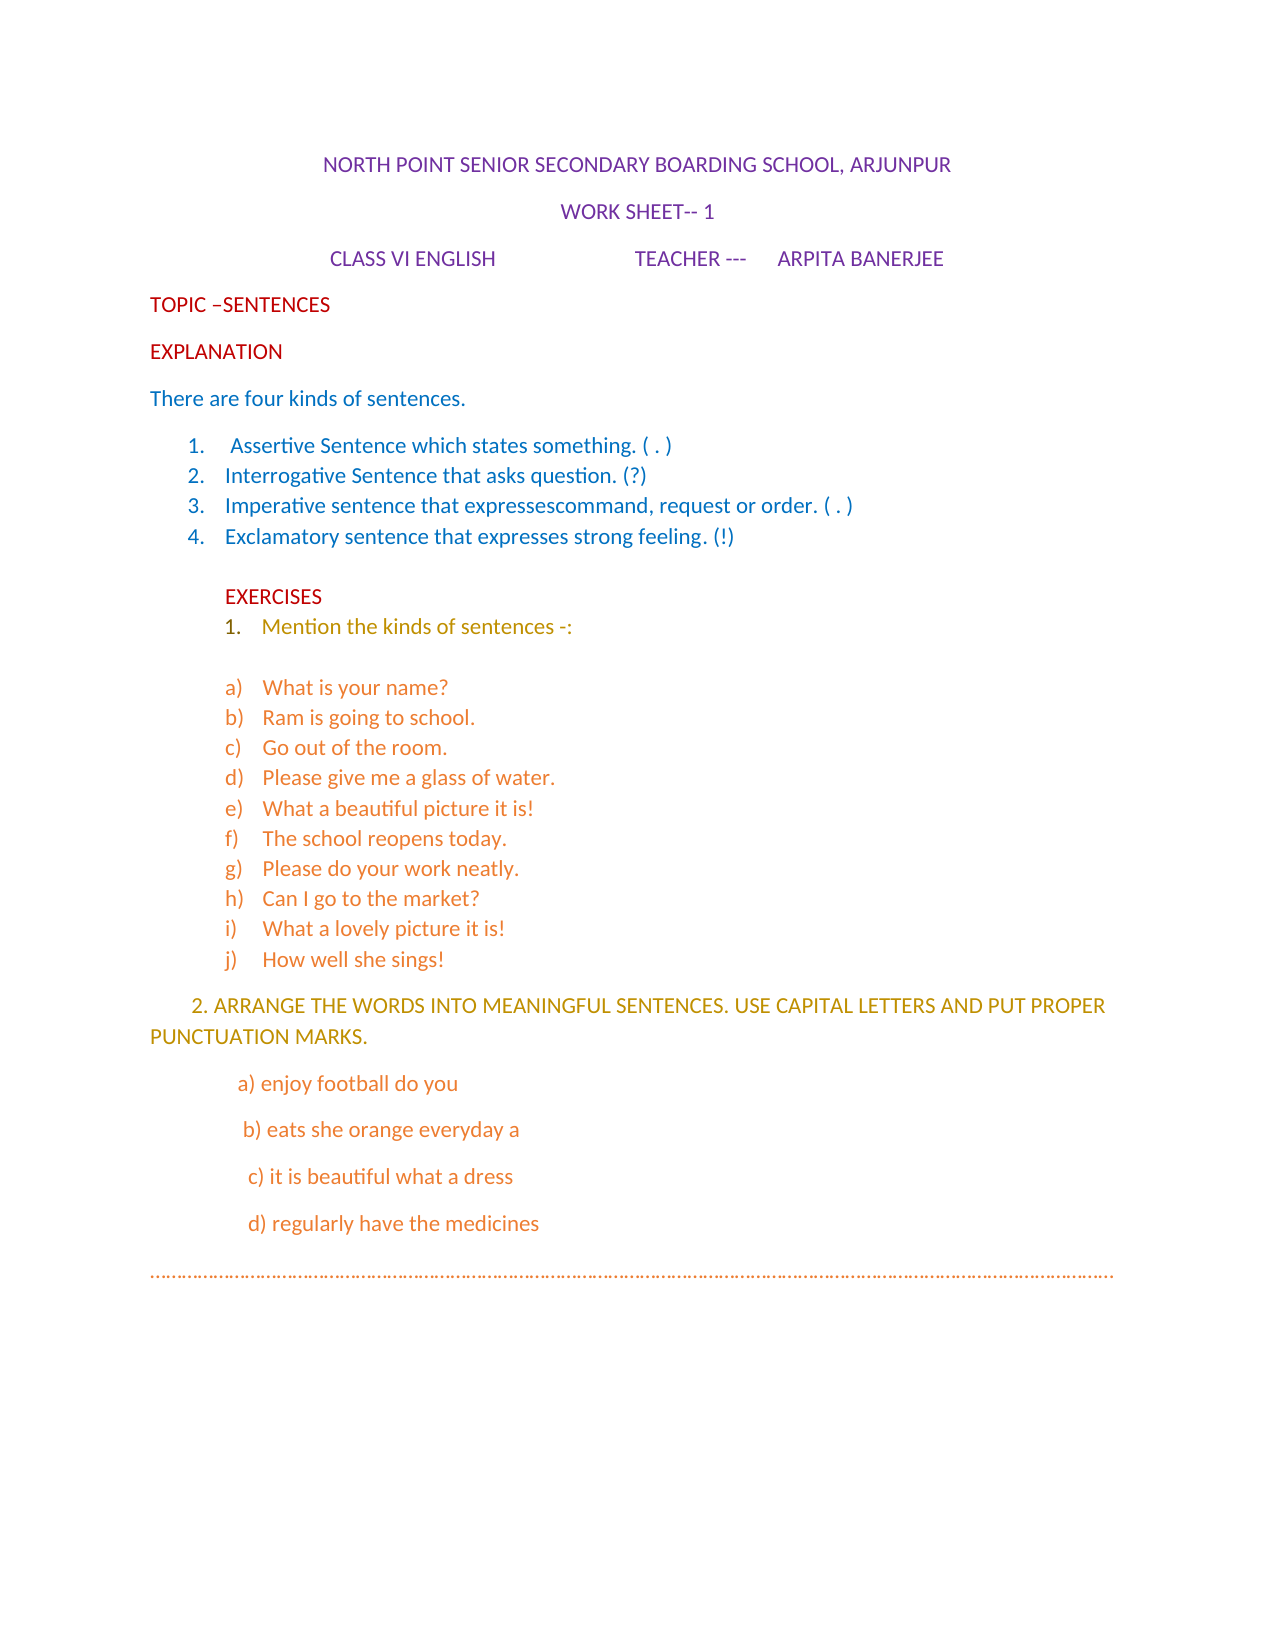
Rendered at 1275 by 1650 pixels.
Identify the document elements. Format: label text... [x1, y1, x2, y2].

text a) enjoy football do you [150, 1069, 1125, 1097]
text ………………………………………………………………………………………………………………………………………………………………… [150, 1256, 1125, 1284]
text 2. ARRANGE THE WORDS INTO MEANINGFUL SENTENCES. USE CAPITAL LETTERS AND PUT PROPER PUNCTUATION MARKS. [150, 992, 1125, 1050]
list EXERCISES [225, 582, 1125, 610]
list Please give me a glass of water. [225, 763, 1125, 792]
list Go out of the room. [225, 733, 1125, 761]
text d) regularly have the medicines [150, 1209, 1125, 1237]
list Mention the kinds of sentences -: [224, 612, 1125, 641]
list Can I go to the market? [225, 884, 1125, 912]
text WORK SHEET-- 1 [150, 197, 1125, 225]
list Ram is going to school. [225, 703, 1125, 731]
list Imperative sentence that expressescommand, request or order. ( . ) [187, 492, 1125, 520]
text NORTH POINT SENIOR SECONDARY BOARDING SCHOOL, ARJUNPUR [150, 150, 1125, 178]
list Assertive Sentence which states something. ( . ) [187, 431, 1125, 459]
text There are four kinds of sentences. [150, 384, 1125, 412]
list Please do your work neatly. [225, 854, 1125, 882]
list What a lovely picture it is! [225, 914, 1125, 943]
text c) it is beautiful what a dress [150, 1162, 1125, 1191]
text b) eats she orange everyday a [150, 1116, 1125, 1144]
text CLASS VI ENGLISH TEACHER --- ARPITA BANERJEE [150, 244, 1125, 272]
text EXPLANATION [150, 337, 1125, 366]
text TOPIC –SENTENCES [150, 291, 1125, 319]
list How well she sings! [225, 945, 1125, 973]
list What a beautiful picture it is! [225, 794, 1125, 822]
list The school reopens today. [225, 824, 1125, 852]
list Exclamatory sentence that expresses strong feeling. (!) [187, 522, 1125, 550]
list Interrogative Sentence that asks question. (?) [187, 461, 1125, 489]
list What is your name? [225, 673, 1125, 701]
